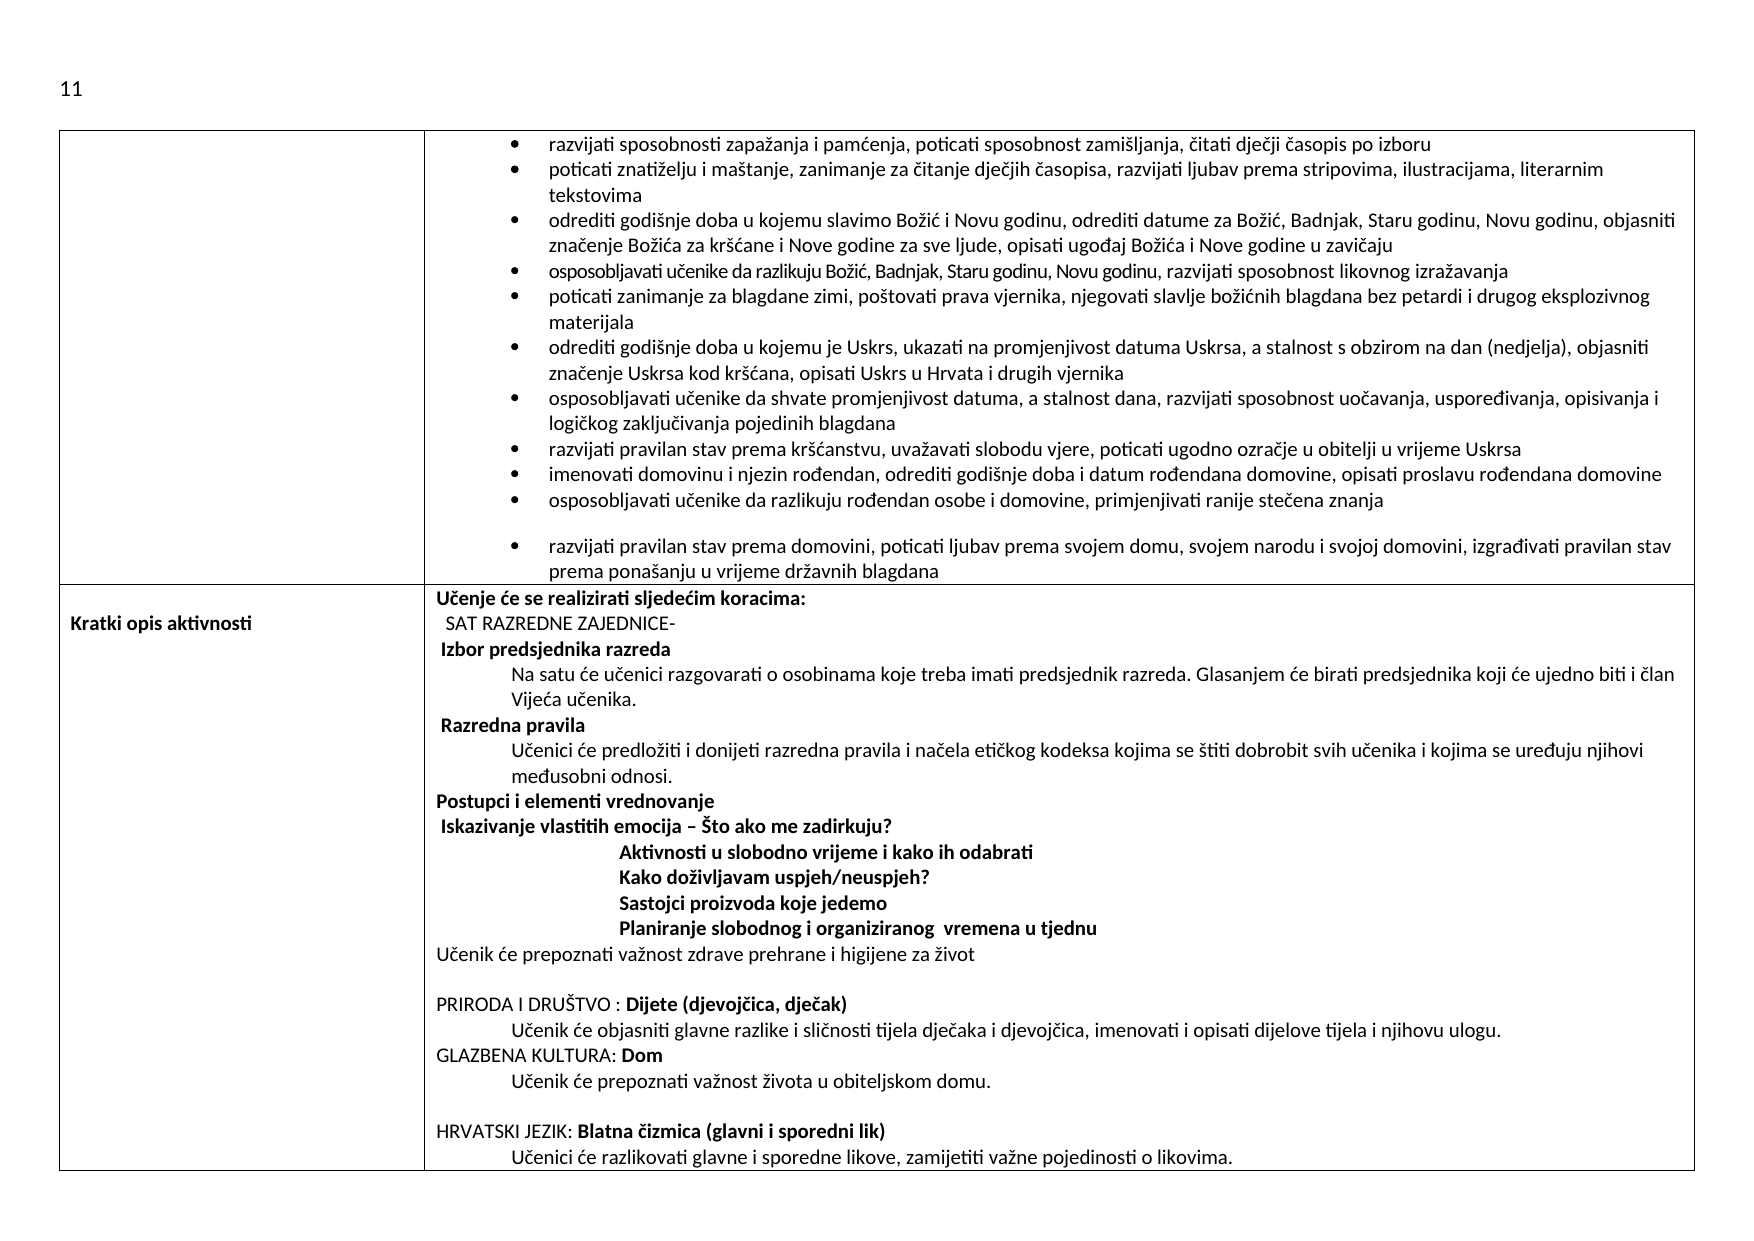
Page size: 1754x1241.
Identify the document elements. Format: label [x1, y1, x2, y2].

table_cell [425, 131, 1694, 584]
table_cell [60, 585, 424, 1169]
table_cell [60, 131, 424, 584]
table_cell [425, 585, 1694, 1169]
